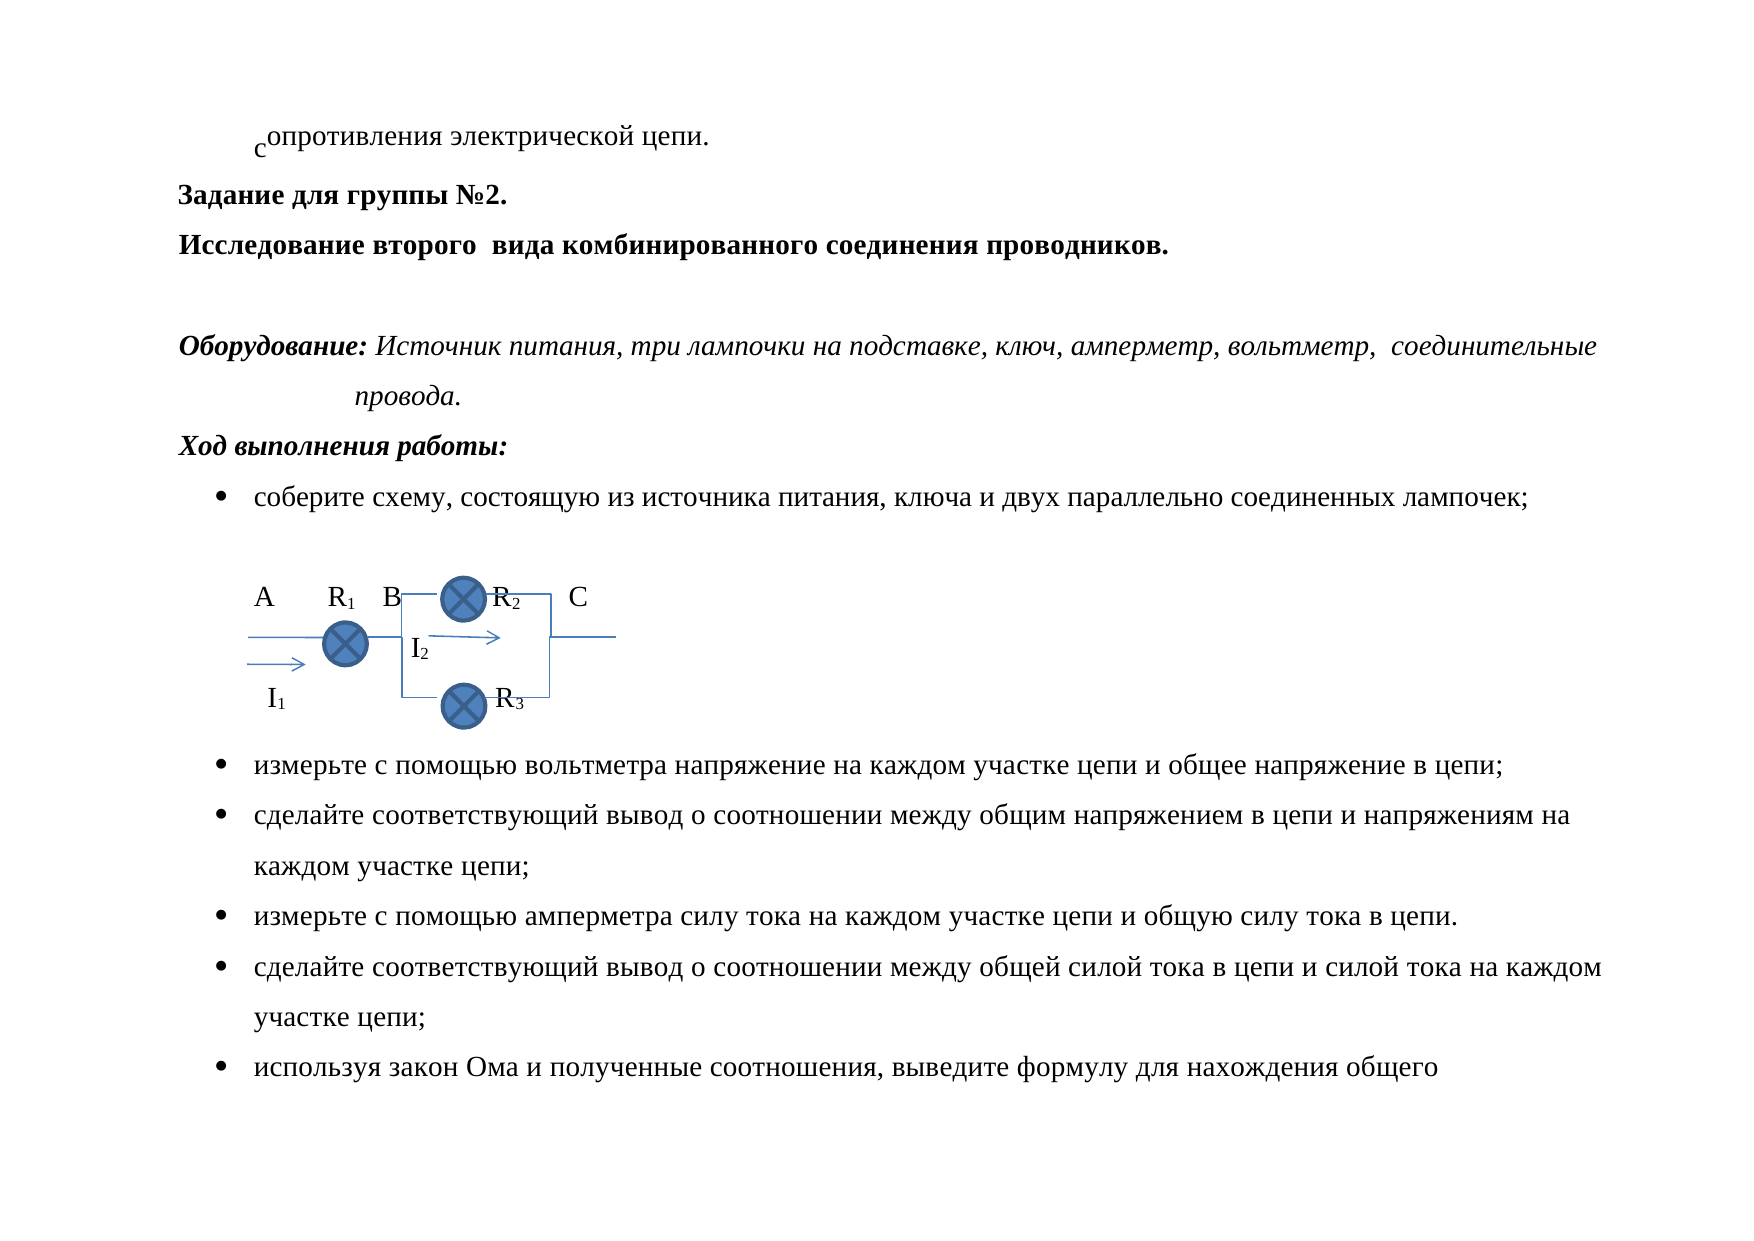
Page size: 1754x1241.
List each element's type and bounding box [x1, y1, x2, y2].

table_cell [166, 177, 1624, 1083]
table_header [166, 118, 1624, 177]
